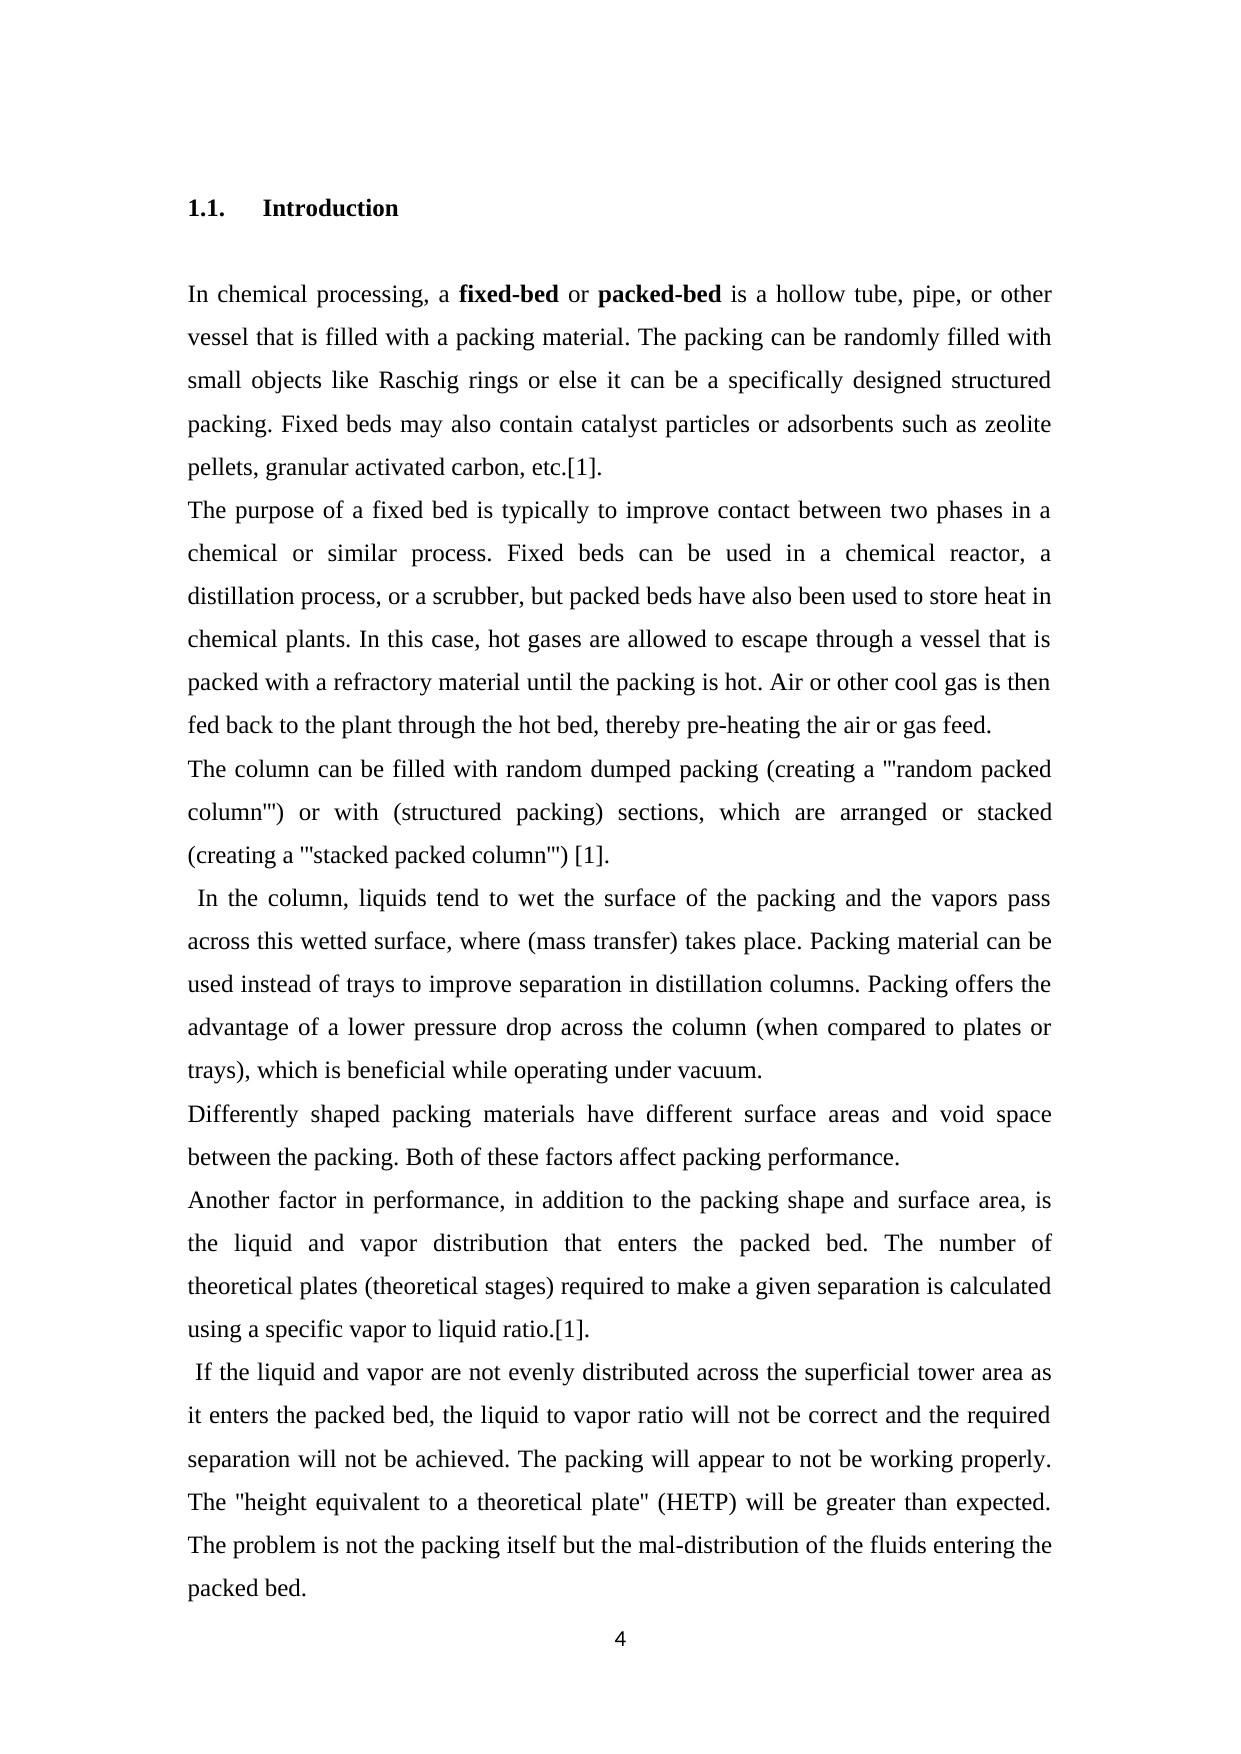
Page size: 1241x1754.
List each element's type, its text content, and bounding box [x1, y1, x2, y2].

text The purpose of a fixed bed is typically to improve contact between two phases in a chemical or similar process. Fixed beds can be used in a chemical reactor, a distillation process, or a scrubber, but packed beds have also been used to store heat in chemical plants. In this case, hot gases are allowed to escape through a vessel that is packed with a refractory material until the packing is hot. Air or other cool gas is then fed back to the plant through the hot bed, thereby pre-heating the air or gas feed. [187, 495, 1053, 739]
text Differently shaped packing materials have different surface areas and void space between the packing. Both of these factors affect packing performance. [187, 1099, 1053, 1171]
list Introduction [187, 193, 1053, 222]
text The column can be filled with random dumped packing (creating a '''random packed column''') or with (structured packing) sections, which are arranged or stacked (creating a '''stacked packed column''') [1]. [187, 754, 1053, 869]
text In the column, liquids tend to wet the surface of the packing and the vapors pass across this wetted surface, where (mass transfer) takes place. Packing material can be used instead of trays to improve separation in distillation columns. Packing offers the advantage of a lower pressure drop across the column (when compared to plates or trays), which is beneficial while operating under vacuum. [187, 883, 1053, 1084]
text In chemical processing, a fixed-bed or packed-bed is a hollow tube, pipe, or other vessel that is filled with a packing material. The packing can be randomly filled with small objects like Raschig rings or else it can be a specifically designed structured packing. Fixed beds may also contain catalyst particles or adsorbents such as zeolite pellets, granular activated carbon, etc.[1]. [187, 279, 1053, 481]
text If the liquid and vapor are not evenly distributed across the superficial tower area as it enters the packed bed, the liquid to vapor ratio will not be correct and the required separation will not be achieved. The packing will appear to not be working properly. The ''height equivalent to a theoretical plate'' (HETP) will be greater than expected. The problem is not the packing itself but the mal-distribution of the fluids entering the packed bed. [187, 1357, 1053, 1602]
text Another factor in performance, in addition to the packing shape and surface area, is the liquid and vapor distribution that enters the packed bed. The number of theoretical plates (theoretical stages) required to make a given separation is calculated using a specific vapor to liquid ratio.[1]. [187, 1185, 1053, 1343]
